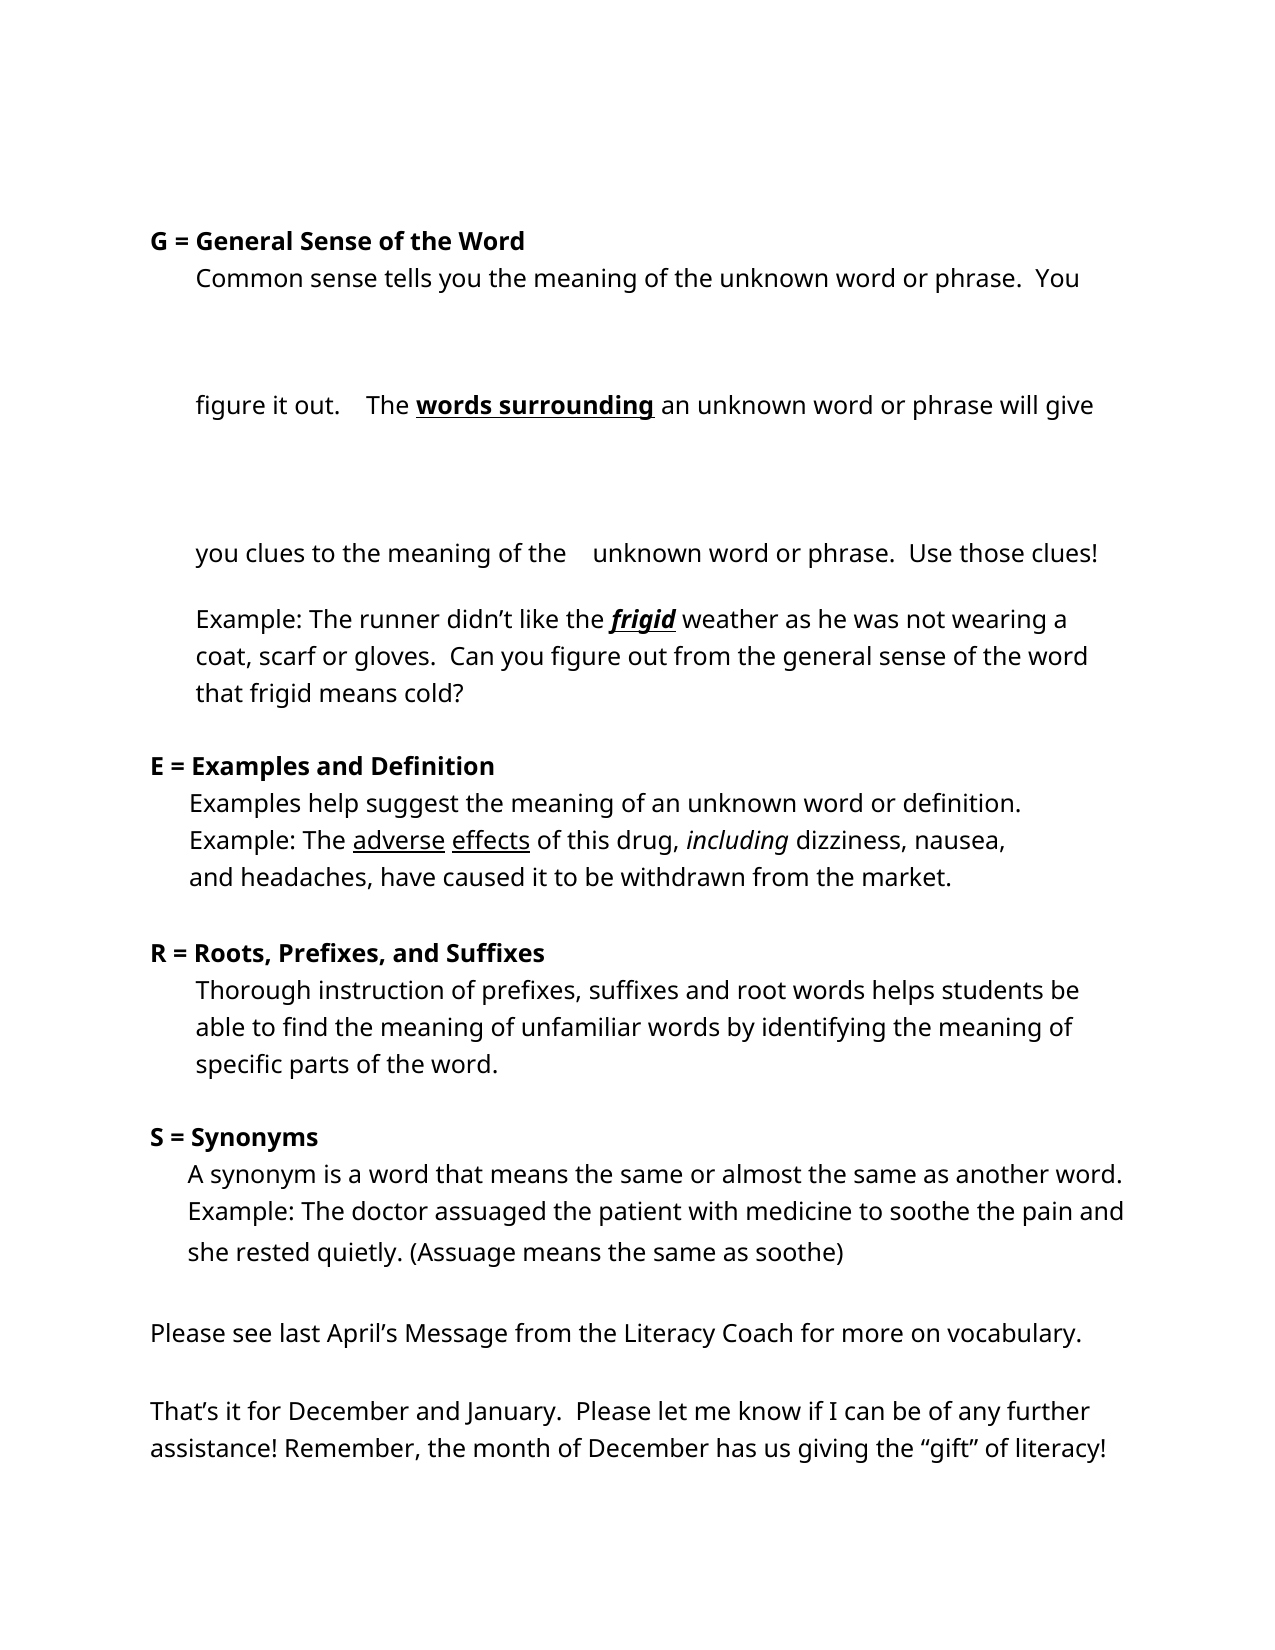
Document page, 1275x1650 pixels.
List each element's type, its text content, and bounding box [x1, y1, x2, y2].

text G = General Sense of the Word [150, 223, 1125, 258]
text Example: The runner didn’t like the frigid weather as he was not wearing a coat, scarf or gloves. Can you figure out from the general sense of the word that frigid means cold? [195, 602, 1125, 709]
text Common sense tells you the meaning of the unknown word or phrase. You figure it out. The words surrounding an unknown word or phrase will give you clues to the meaning of the unknown word or phrase. Use those clues! [195, 260, 1125, 591]
text That’s it for December and January. Please let me know if I can be of any further assistance! Remember, the month of December has us giving the “gift” of literacy! [150, 1393, 1125, 1464]
text E = Examples and Definition [150, 749, 1125, 783]
text R = Roots, Prefixes, and Suffixes [150, 936, 1125, 970]
text Example: The doctor assuaged the patient with medicine to soothe the pain and she rested quietly. (Assuage means the same as soothe) [187, 1193, 1125, 1268]
text Examples help suggest the meaning of an unknown word or definition. [150, 786, 1125, 820]
text S = Synonyms [150, 1120, 1125, 1154]
text Thorough instruction of prefixes, suffixes and root words helps students be able to find the meaning of unfamiliar words by identifying the meaning of specific parts of the word. [195, 973, 1125, 1080]
text Please see last April’s Message from the Literacy Coach for more on vocabulary. [150, 1316, 1125, 1350]
text Example: The adverse effects of this drug, including dizziness, nausea, [150, 822, 1125, 856]
text A synonym is a word that means the same or almost the same as another word. [187, 1157, 1125, 1191]
text and headaches, have caused it to be withdrawn from the market. [150, 859, 1125, 893]
